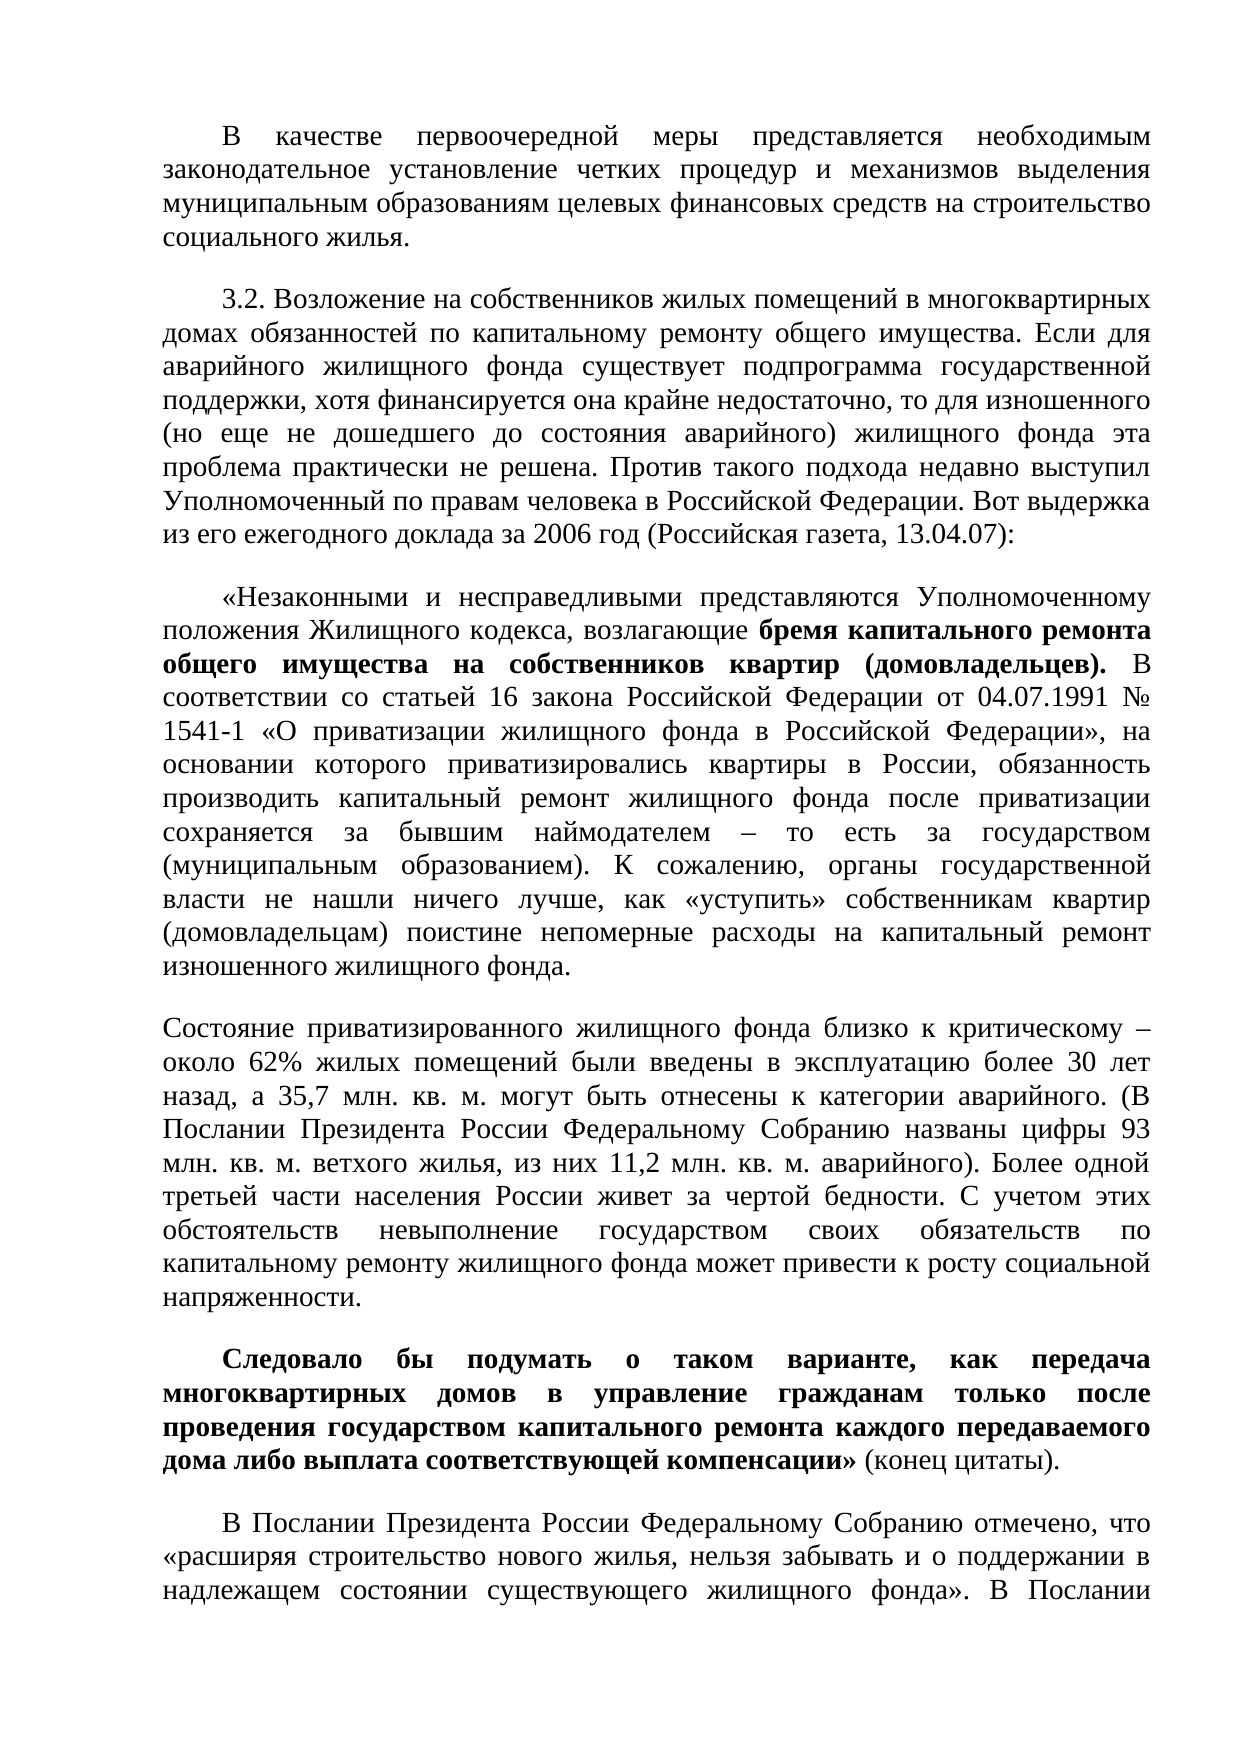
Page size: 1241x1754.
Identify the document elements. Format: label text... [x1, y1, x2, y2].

text В качестве первоочередной меры представляется необходимым законодательное установление четких процедур и механизмов выделения муниципальным образованиям целевых финансовых средств на строительство социального жилья. [162, 118, 1152, 252]
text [162, 1505, 1152, 1606]
text Состояние приватизированного жилищного фонда близко к критическому – около 62% жилых помещений были введены в эксплуатацию более 30 лет назад, а 35,7 млн. кв. м. могут быть отнесены к категории аварийного. (В Послании Президента России Федеральному Собранию названы цифры 93 млн. кв. м. ветхого жилья, из них 11,2 млн. кв. м. аварийного). Более одной третьей части населения России живет за чертой бедности. С учетом этих обстоятельств невыполнение государством своих обязательств по капитальному ремонту жилищного фонда может привести к росту социальной напряженности. [162, 1011, 1152, 1312]
text Следовало бы подумать о таком варианте, как передача многоквартирных домов в управление гражданам только после проведения государством капитального ремонта каждого передаваемого дома либо выплата соответствующей компенсации» (конец цитаты). [162, 1342, 1152, 1476]
text 3.2. Возложение на собственников жилых помещений в многоквартирных домах обязанностей по капитальному ремонту общего имущества. Если для аварийного жилищного фонда существует подпрограмма государственной поддержки, хотя финансируется она крайне недостаточно, то для изношенного (но еще не дошедшего до состояния аварийного) жилищного фонда эта проблема практически не решена. Против такого подхода недавно выступил Уполномоченный по правам человека в Российской Федерации. Вот выдержка из его ежегодного доклада за 2006 год (Российская газета, 13.04.07): [162, 281, 1152, 550]
text «Незаконными и несправедливыми представляются Уполномоченному положения Жилищного кодекса, возлагающие бремя капитального ремонта общего имущества на собственников квартир (домовладельцев). В соответствии со статьей 16 закона Российской Федерации от 04.07.1991 № 1541-1 «О приватизации жилищного фонда в Российской Федерации», на основании которого приватизировались квартиры в России, обязанность производить капитальный ремонт жилищного фонда после приватизации сохраняется за бывшим наймодателем – то есть за государством (муниципальным образованием). К сожалению, органы государственной власти не нашли ничего лучше, как «уступить» собственникам квартир (домовладельцам) поистине непомерные расходы на капитальный ремонт изношенного жилищного фонда. [162, 579, 1152, 981]
